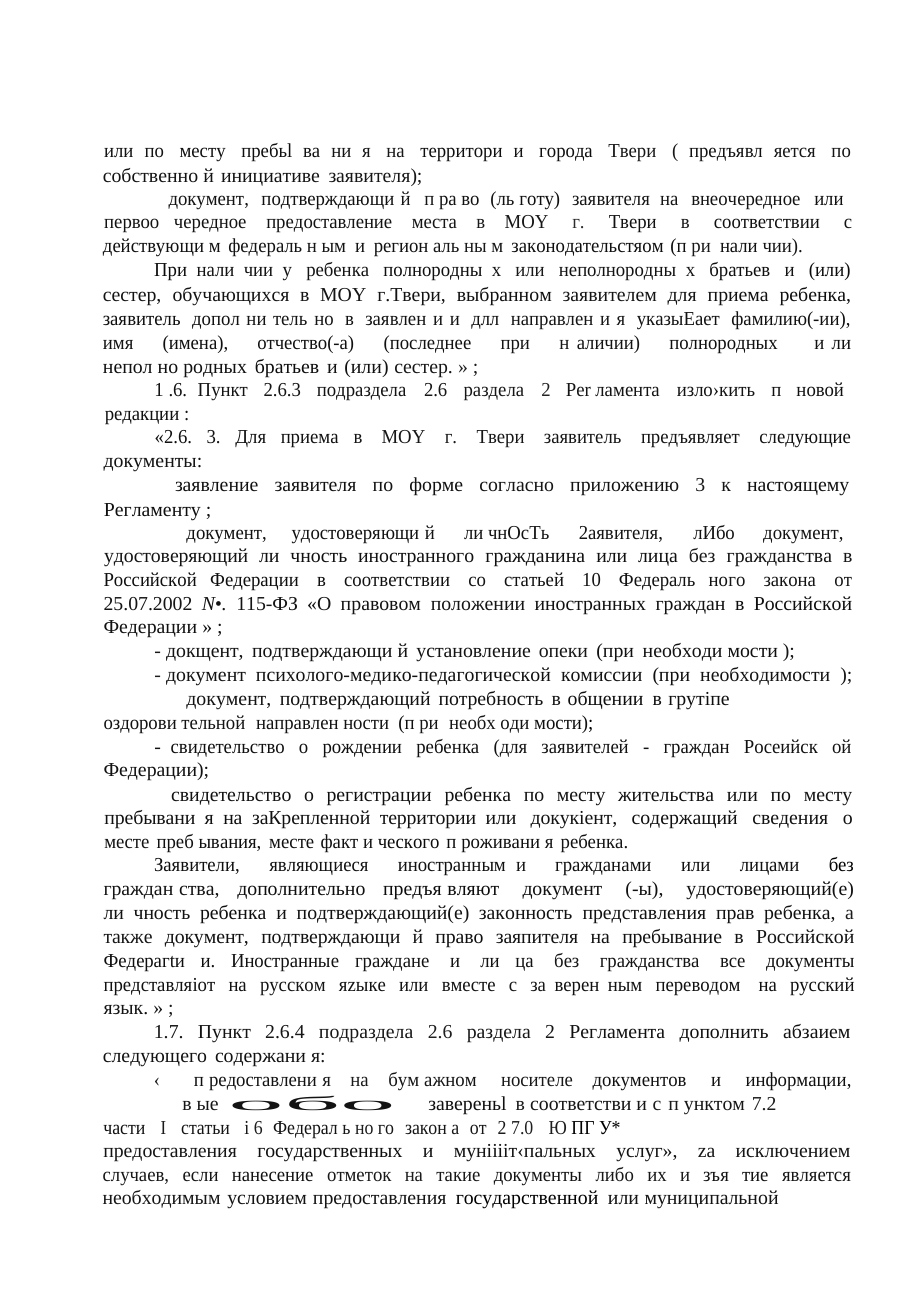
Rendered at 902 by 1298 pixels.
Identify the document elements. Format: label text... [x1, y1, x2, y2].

text документ, подтверждающи й п ра во (ль готу) заявителя на внеочередное или [168, 188, 866, 209]
text При нали чии у ребенка полнородны х или неполнородны х братьев и (или) сестер, обучающихся в MOY г.Твери, выбранном заявителем для приема ребенка, заявитель допол ни тель но в заявлен и и длл направлен и я указыЕает фамилию(-ии), имя (имена), отчество(-а) (последнее при н аличии) полнородных и ли непол но родных братьев и (или) сестер. » ; [103, 258, 852, 378]
text свидетельство о регистрации ребенка по месту жительства или по месту пребывани я на заКрепленной территории или докукіент, содержащий сведения о месте преб ывания, месте факт и ческого п роживани я ребенка. [104, 783, 853, 852]
text предоставления государственных и мунііііт‹пальных услуг», za исключением случаев, если нанесение отметок на такие документы либо их и зъя тие является необходимым условием предоставления государственной или муниципальной [102, 1139, 851, 1209]
text ‹ п редоставлени я на бум ажном носителе документов и информации, в ые обо завереньl в соответстви и с п унктом 7.2 [154, 1068, 852, 1115]
text заявление заявителя по форме согласно приложению 3 к настоящему Регламенту ; [104, 473, 849, 521]
list свидетельство о рождении ребенка (для заявителей - граждан Росеийск ой Федерации); [103, 735, 852, 781]
text «2.6. 3. Для приема в MOY г. Твери заявитель предъявляет следующие документы: [103, 425, 851, 472]
list докщент, подтверждающи й установление опеки (при необходи мости ); [154, 639, 866, 662]
text редакции : [104, 402, 866, 425]
text или по месту пребьl ва ни я на территори и города Твери ( предъявл яется по собственно й инициативе заявителя); [103, 139, 851, 187]
text части I статьи i 6 Федерал ь но го закон а от 2 7.0 Ю ПГ У* [103, 1116, 866, 1139]
text документ, удостоверяющи й ли чнОсТь 2аявителя, лИбо документ, [186, 522, 866, 543]
text 1.7. Пункт 2.6.4 подраздела 2.6 раздела 2 Регламента дополнить абзаием следующего содержани я: [103, 1020, 850, 1067]
text 1 .6. Пункт 2.6.3 пoдpaздeлa 2.6 раздела 2 Per ламента изло›кить п новой [154, 379, 866, 401]
text оздорови тельной направлен ности (п ри необх оди мости); [103, 711, 866, 734]
list документ психолого-медико-педагогической комиссии (при необходимости ); документ, подтверждающий потребность в общении в грутіпе [154, 663, 852, 709]
text Заявители, являющиеся иностранным и гражданами или лицами без граждан ства, дополнительно предъя вляют документ (-ы), удостоверяющий(е) ли чность ребенка и подтверждающий(е) законность представления прав ребенка, а также документ, подтверждающи й право заяпителя на пребывание в Российской Федерагtи и. Иностранные граждане и ли ца без гражданства все документы представляіот на русском яzыке или вместе с за верен ным переводом на русский язык. » ; [103, 853, 854, 1019]
text удостоверяющий ли чность иностранного гражданина или лица без гражданства в Российской Федерации в соответствии со статьей 10 Федераль ного закона от 25.07.2002 N•. 115-ФЗ «О правовом положении иностранных граждан в Российской Федерации » ; [103, 544, 852, 638]
text первоо чередное предоставление места в MOY г. Твери в соответствии с действующи м федераль н ым и регион аль ны м законодательстяом (п ри нали чии). [103, 210, 852, 257]
